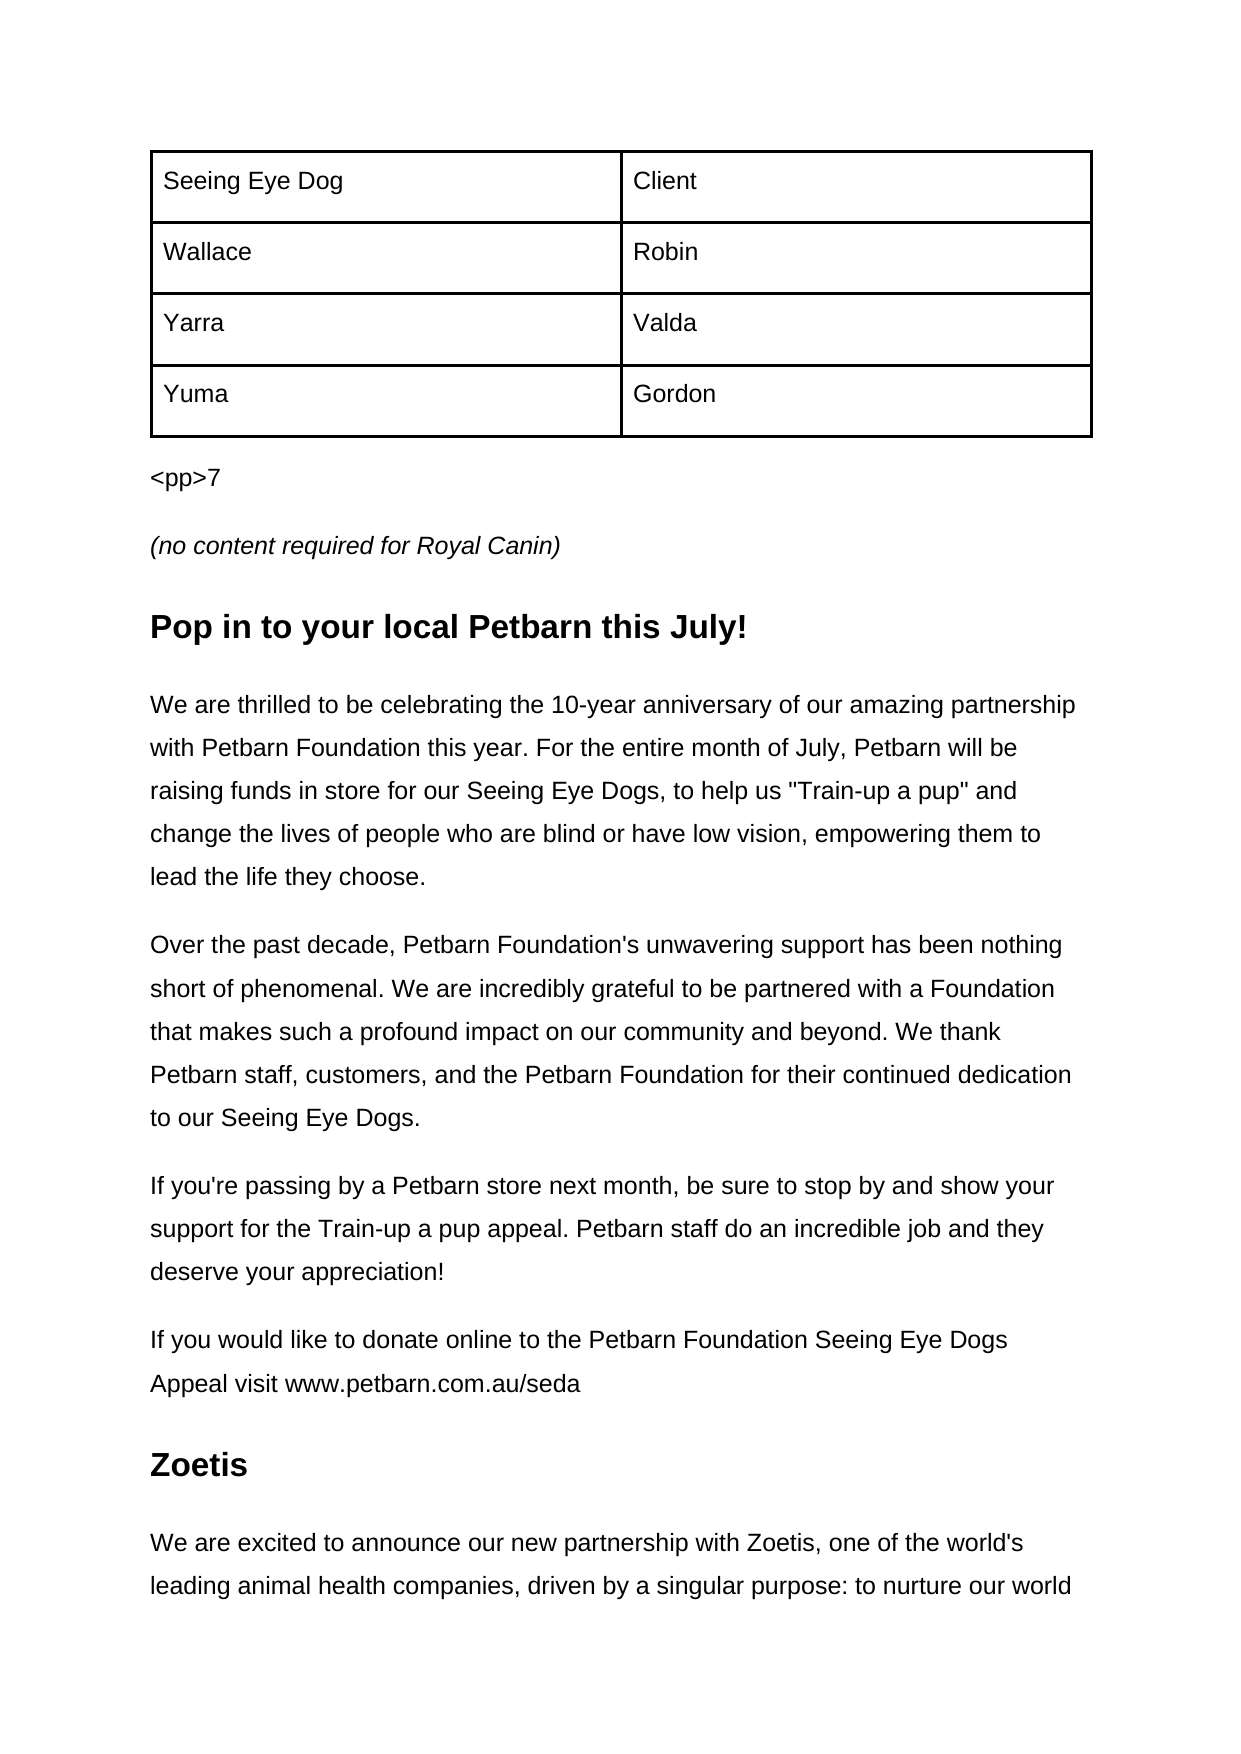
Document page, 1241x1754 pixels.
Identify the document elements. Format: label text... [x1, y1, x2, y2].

table_header Seeing Eye Dog [153, 153, 620, 221]
text (no content required for Royal Canin) [150, 531, 1090, 559]
subtitle Pop in to your local Petbarn this July! [150, 607, 1090, 646]
text We are thrilled to be celebrating the 10-year anniversary of our amazing partnership with Petbarn Foundation this year. For the entire month of July, Petbarn will be raising funds in store for our Seeing Eye Dogs, to help us "Train-up a pup" and change the lives of people who are blind or have low vision, empowering them to lead the life they choose. [150, 690, 1090, 891]
text Over the past decade, Petbarn Foundation's unwavering support has been nothing short of phenomenal. We are incredibly grateful to be partnered with a Foundation that makes such a profound impact on our community and beyond. We thank Petbarn staff, customers, and the Petbarn Foundation for their continued dedication to our Seeing Eye Dogs. [150, 931, 1090, 1132]
table_cell Gordon [623, 367, 1090, 434]
table_cell Yuma [153, 367, 620, 434]
table_header Client [623, 153, 1090, 221]
subtitle Zoetis [150, 1445, 1090, 1483]
table_cell Valda [623, 295, 1090, 363]
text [150, 1528, 1090, 1599]
text If you would like to donate online to the Petbarn Foundation Seeing Eye Dogs Appeal visit www.petbarn.com.au/seda [150, 1326, 1090, 1397]
table_cell Robin [623, 224, 1090, 292]
table_cell Wallace [153, 224, 620, 292]
text If you're passing by a Petbarn store next month, be sure to stop by and show your support for the Train-up a pup appeal. Petbarn staff do an incredible job and they deserve your appreciation! [150, 1171, 1090, 1286]
text <pp>7 [150, 463, 1090, 491]
table_cell Yarra [153, 295, 620, 363]
